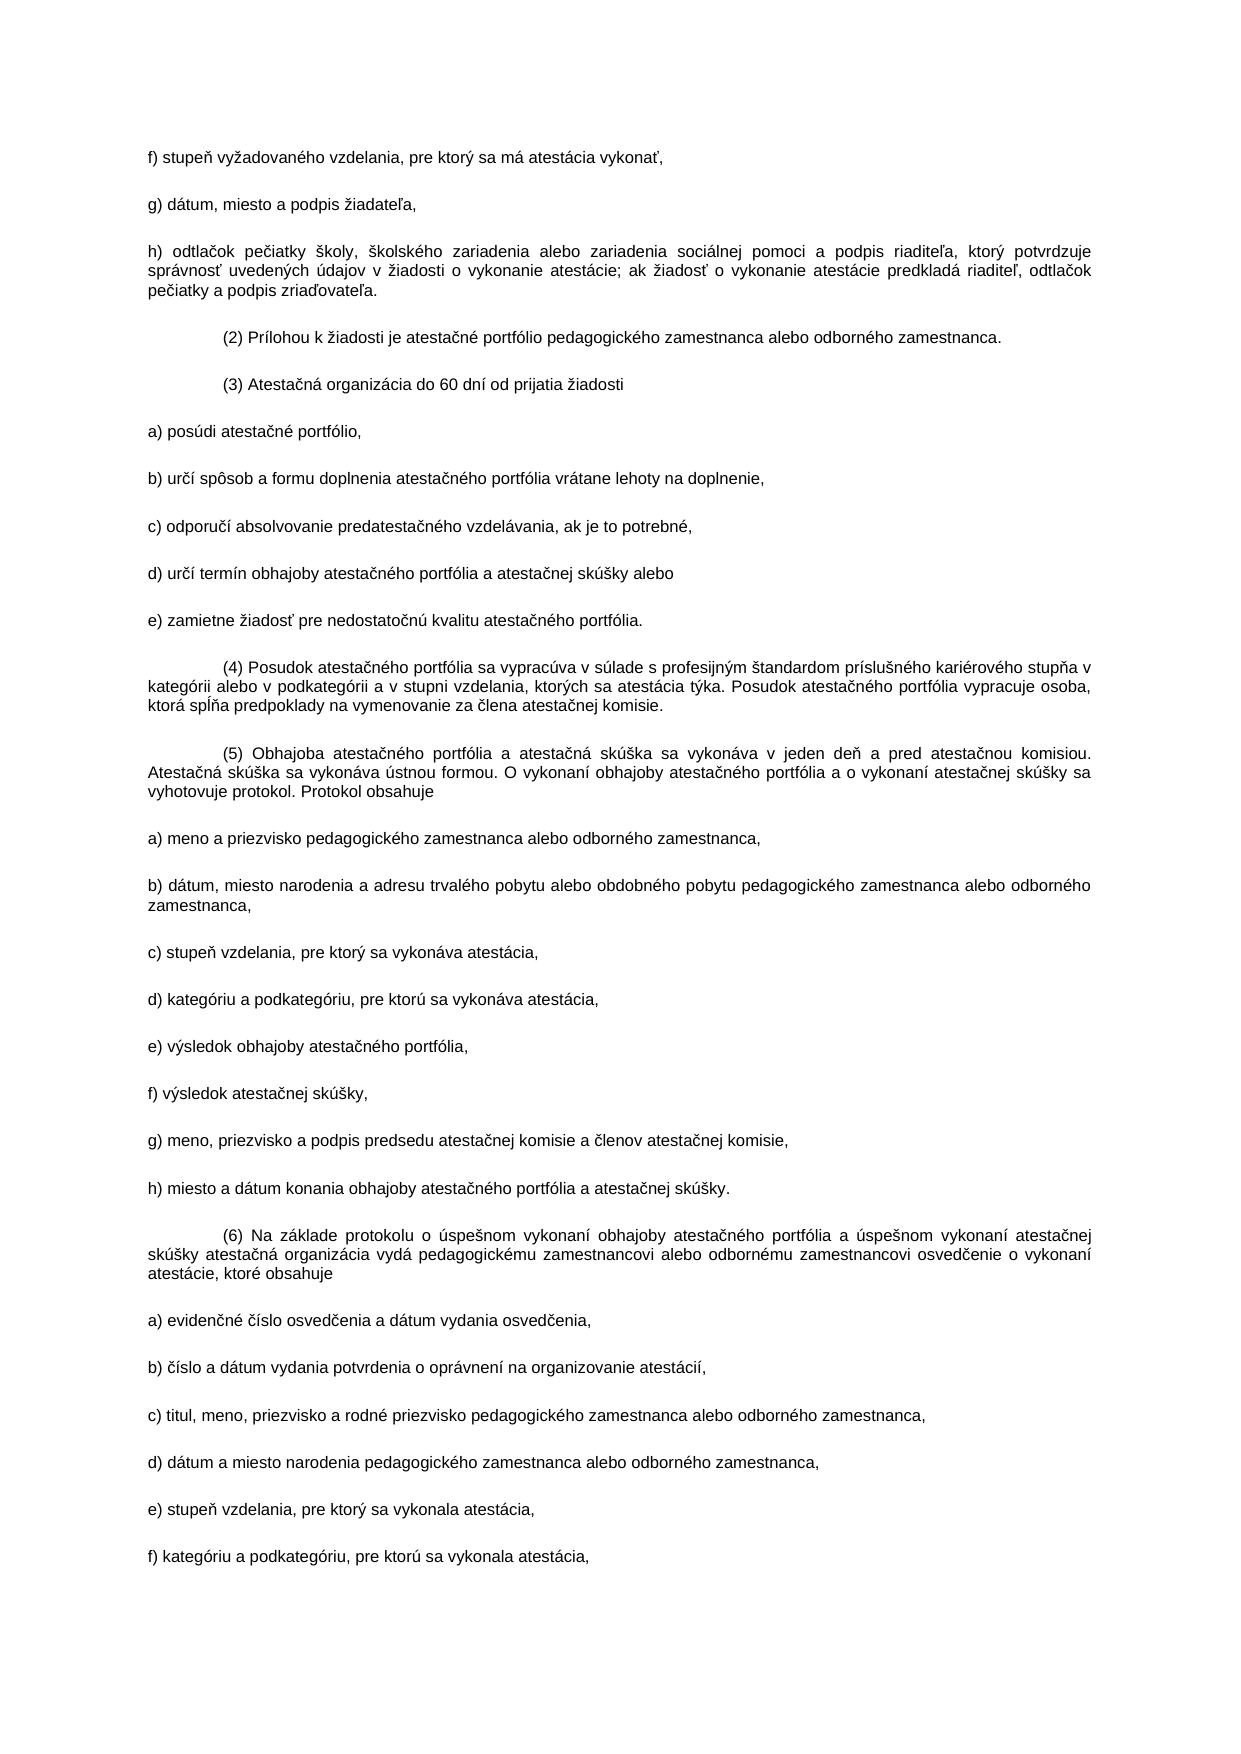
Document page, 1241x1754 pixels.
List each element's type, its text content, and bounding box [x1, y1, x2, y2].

text (5) Obhajoba atestačného portfólia a atestačná skúška sa vykonáva v jeden deň a pred atestačnou komisiou. Atestačná skúška sa vykonáva ústnou formou. O vykonaní obhajoby atestačného portfólia a o vykonaní atestačnej skúšky sa vyhotovuje protokol. Protokol obsahuje [148, 743, 1092, 801]
text (3) Atestačná organizácia do 60 dní od prijatia žiadosti [148, 375, 1092, 394]
text h) odtlačok pečiatky školy, školského zariadenia alebo zariadenia sociálnej pomoci a podpis riaditeľa, ktorý potvrdzuje správnosť uvedených údajov v žiadosti o vykonanie atestácie; ak žiadosť o vykonanie atestácie predkladá riaditeľ, odtlačok pečiatky a podpis zriaďovateľa. [148, 242, 1092, 299]
text e) stupeň vzdelania, pre ktorý sa vykonala atestácia, [148, 1500, 1092, 1519]
text e) zamietne žiadosť pre nedostatočnú kvalitu atestačného portfólia. [148, 611, 1092, 630]
text f) stupeň vyžadovaného vzdelania, pre ktorý sa má atestácia vykonať, [148, 148, 1092, 167]
text d) kategóriu a podkategóriu, pre ktorú sa vykonáva atestácia, [148, 990, 1092, 1009]
text g) meno, priezvisko a podpis predsedu atestačnej komisie a členov atestačnej komisie, [148, 1131, 1092, 1150]
text a) posúdi atestačné portfólio, [148, 422, 1092, 441]
text f) kategóriu a podkategóriu, pre ktorú sa vykonala atestácia, [148, 1547, 1092, 1566]
text b) číslo a dátum vydania potvrdenia o oprávnení na organizovanie atestácií, [148, 1358, 1092, 1377]
text a) evidenčné číslo osvedčenia a dátum vydania osvedčenia, [148, 1311, 1092, 1330]
text b) určí spôsob a formu doplnenia atestačného portfólia vrátane lehoty na doplnenie, [148, 469, 1092, 488]
text e) výsledok obhajoby atestačného portfólia, [148, 1037, 1092, 1056]
text c) titul, meno, priezvisko a rodné priezvisko pedagogického zamestnanca alebo odborného zamestnanca, [148, 1406, 1092, 1425]
text d) určí termín obhajoby atestačného portfólia a atestačnej skúšky alebo [148, 563, 1092, 583]
text d) dátum a miesto narodenia pedagogického zamestnanca alebo odborného zamestnanca, [148, 1453, 1092, 1472]
text (4) Posudok atestačného portfólia sa vypracúva v súlade s profesijným štandardom príslušného kariérového stupňa v kategórii alebo v podkategórii a v stupni vzdelania, ktorých sa atestácia týka. Posudok atestačného portfólia vypracuje osoba, ktorá spĺňa predpoklady na vymenovanie za člena atestačnej komisie. [148, 658, 1092, 715]
text c) stupeň vzdelania, pre ktorý sa vykonáva atestácia, [148, 942, 1092, 962]
text (6) Na základe protokolu o úspešnom vykonaní obhajoby atestačného portfólia a úspešnom vykonaní atestačnej skúšky atestačná organizácia vydá pedagogickému zamestnancovi alebo odbornému zamestnancovi osvedčenie o vykonaní atestácie, ktoré obsahuje [148, 1226, 1092, 1283]
text a) meno a priezvisko pedagogického zamestnanca alebo odborného zamestnanca, [148, 829, 1092, 848]
text b) dátum, miesto narodenia a adresu trvalého pobytu alebo obdobného pobytu pedagogického zamestnanca alebo odborného zamestnanca, [148, 876, 1092, 914]
text c) odporučí absolvovanie predatestačného vzdelávania, ak je to potrebné, [148, 516, 1092, 536]
text (2) Prílohou k žiadosti je atestačné portfólio pedagogického zamestnanca alebo odborného zamestnanca. [148, 328, 1092, 347]
text f) výsledok atestačnej skúšky, [148, 1084, 1092, 1103]
text h) miesto a dátum konania obhajoby atestačného portfólia a atestačnej skúšky. [148, 1178, 1092, 1198]
text g) dátum, miesto a podpis žiadateľa, [148, 195, 1092, 214]
